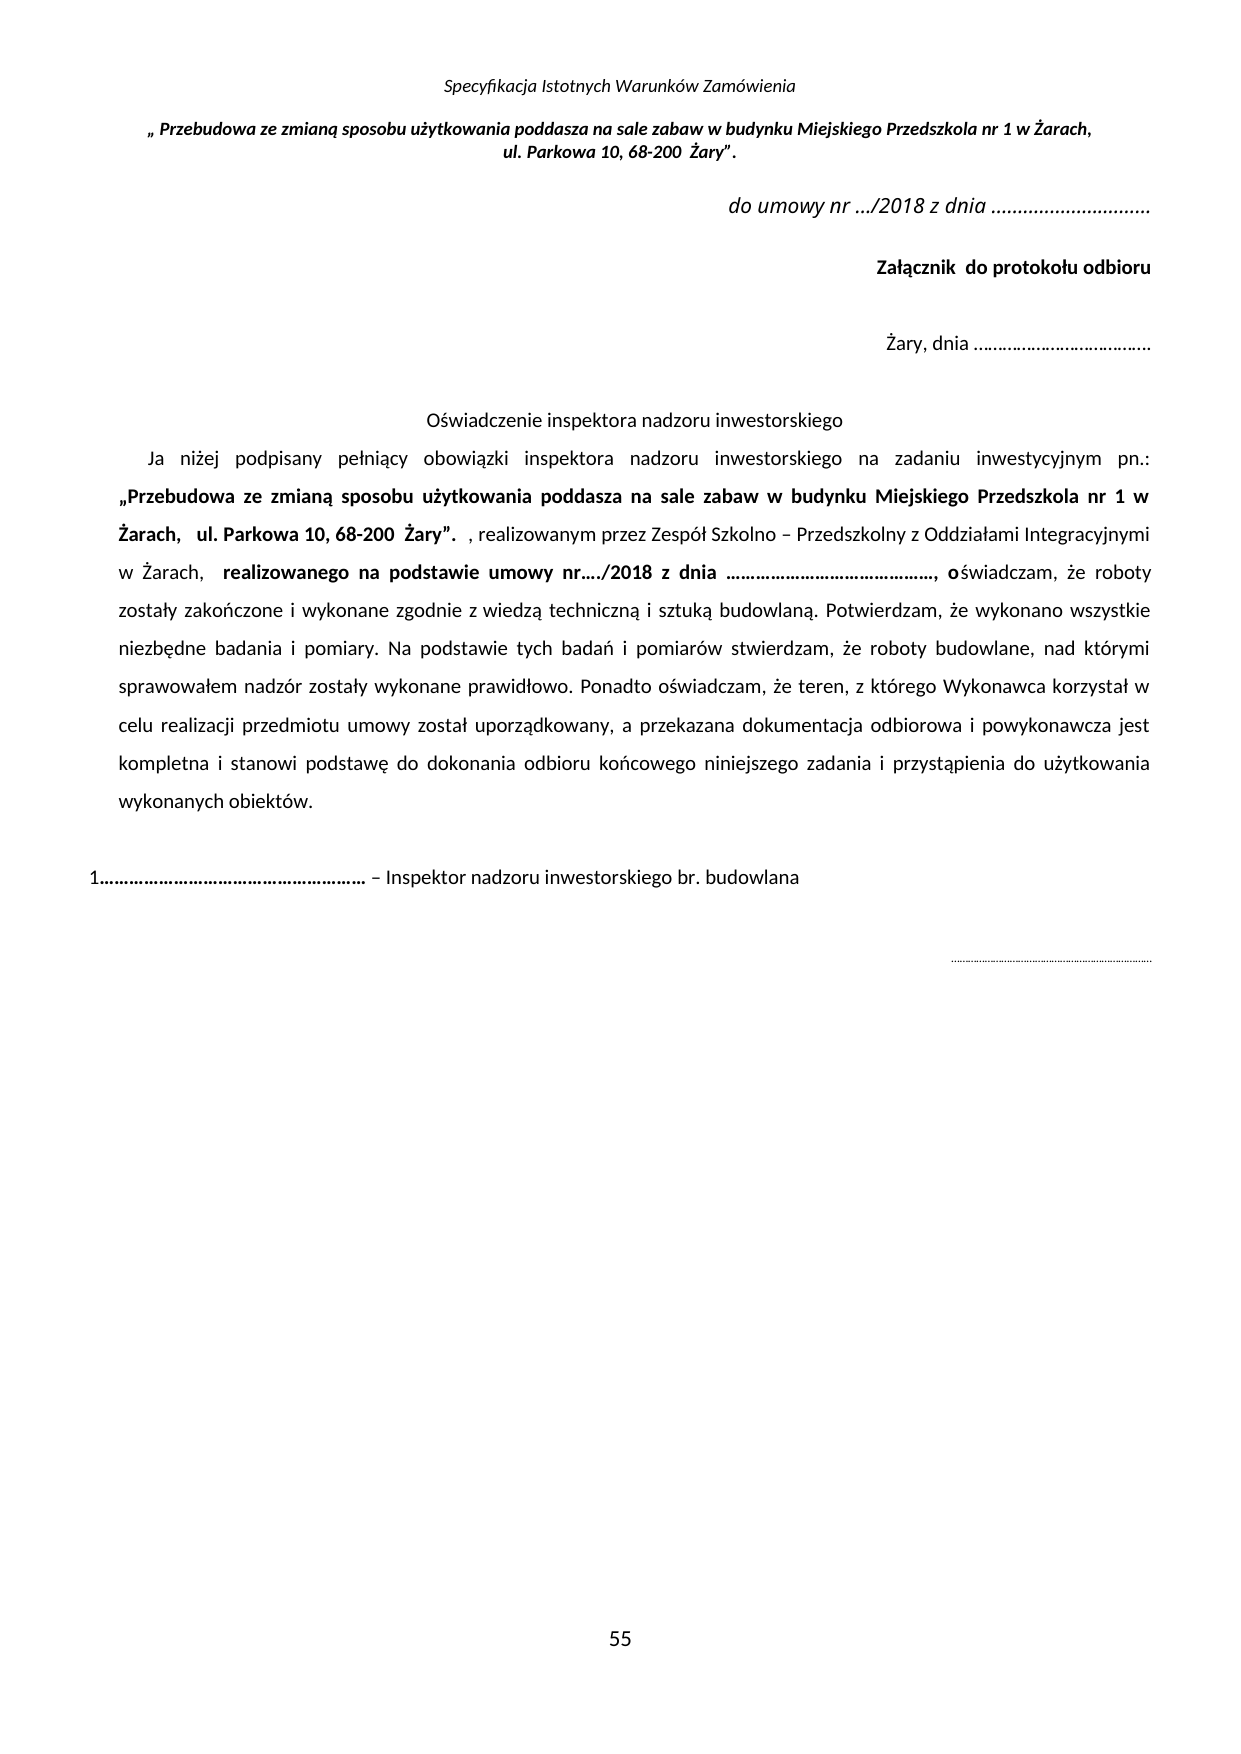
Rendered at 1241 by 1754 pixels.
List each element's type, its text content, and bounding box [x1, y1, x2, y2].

text Żary, dnia ………………………………. [118, 331, 1152, 356]
text 1……………………………………………… – Inspektor nadzoru inwestorskiego br. budowlana [89, 864, 1152, 890]
text do umowy nr …/2018 z dnia ………..…………….… [89, 191, 1152, 219]
text Załącznik do protokołu odbioru [118, 254, 1152, 280]
text Oświadczenie inspektora nadzoru inwestorskiego [118, 407, 1152, 432]
text ……………………………………………………………… [156, 941, 1152, 966]
text Ja niżej podpisany pełniący obowiązki inspektora nadzoru inwestorskiego na zadaniu inwestycyjnym pn.: „Przebudowa ze zmianą sposobu użytkowania poddasza na sale zabaw w budynku Miejskiego Przedszkola nr 1 w Żarach, ul. Parkowa 10, 68-200 Żary”. , realizowanym przez Zespół Szkolno – Przedszkolny z Oddziałami Integracyjnymi w Żarach, realizowanego na podstawie umowy nr…./2018 z dnia ……………………………………, oświadczam, że roboty zostały zakończone i wykonane zgodnie z wiedzą techniczną i sztuką budowlaną. Potwierdzam, że wykonano wszystkie niezbędne badania i pomiary. Na podstawie tych badań i pomiarów stwierdzam, że roboty budowlane, nad którymi sprawowałem nadzór zostały wykonane prawidłowo. Ponadto oświadczam, że teren, z którego Wykonawca korzystał w celu realizacji przedmiotu umowy został uporządkowany, a przekazana dokumentacja odbiorowa i powykonawcza jest kompletna i stanowi podstawę do dokonania odbioru końcowego niniejszego zadania i przystąpienia do użytkowania wykonanych obiektów. [118, 445, 1152, 813]
